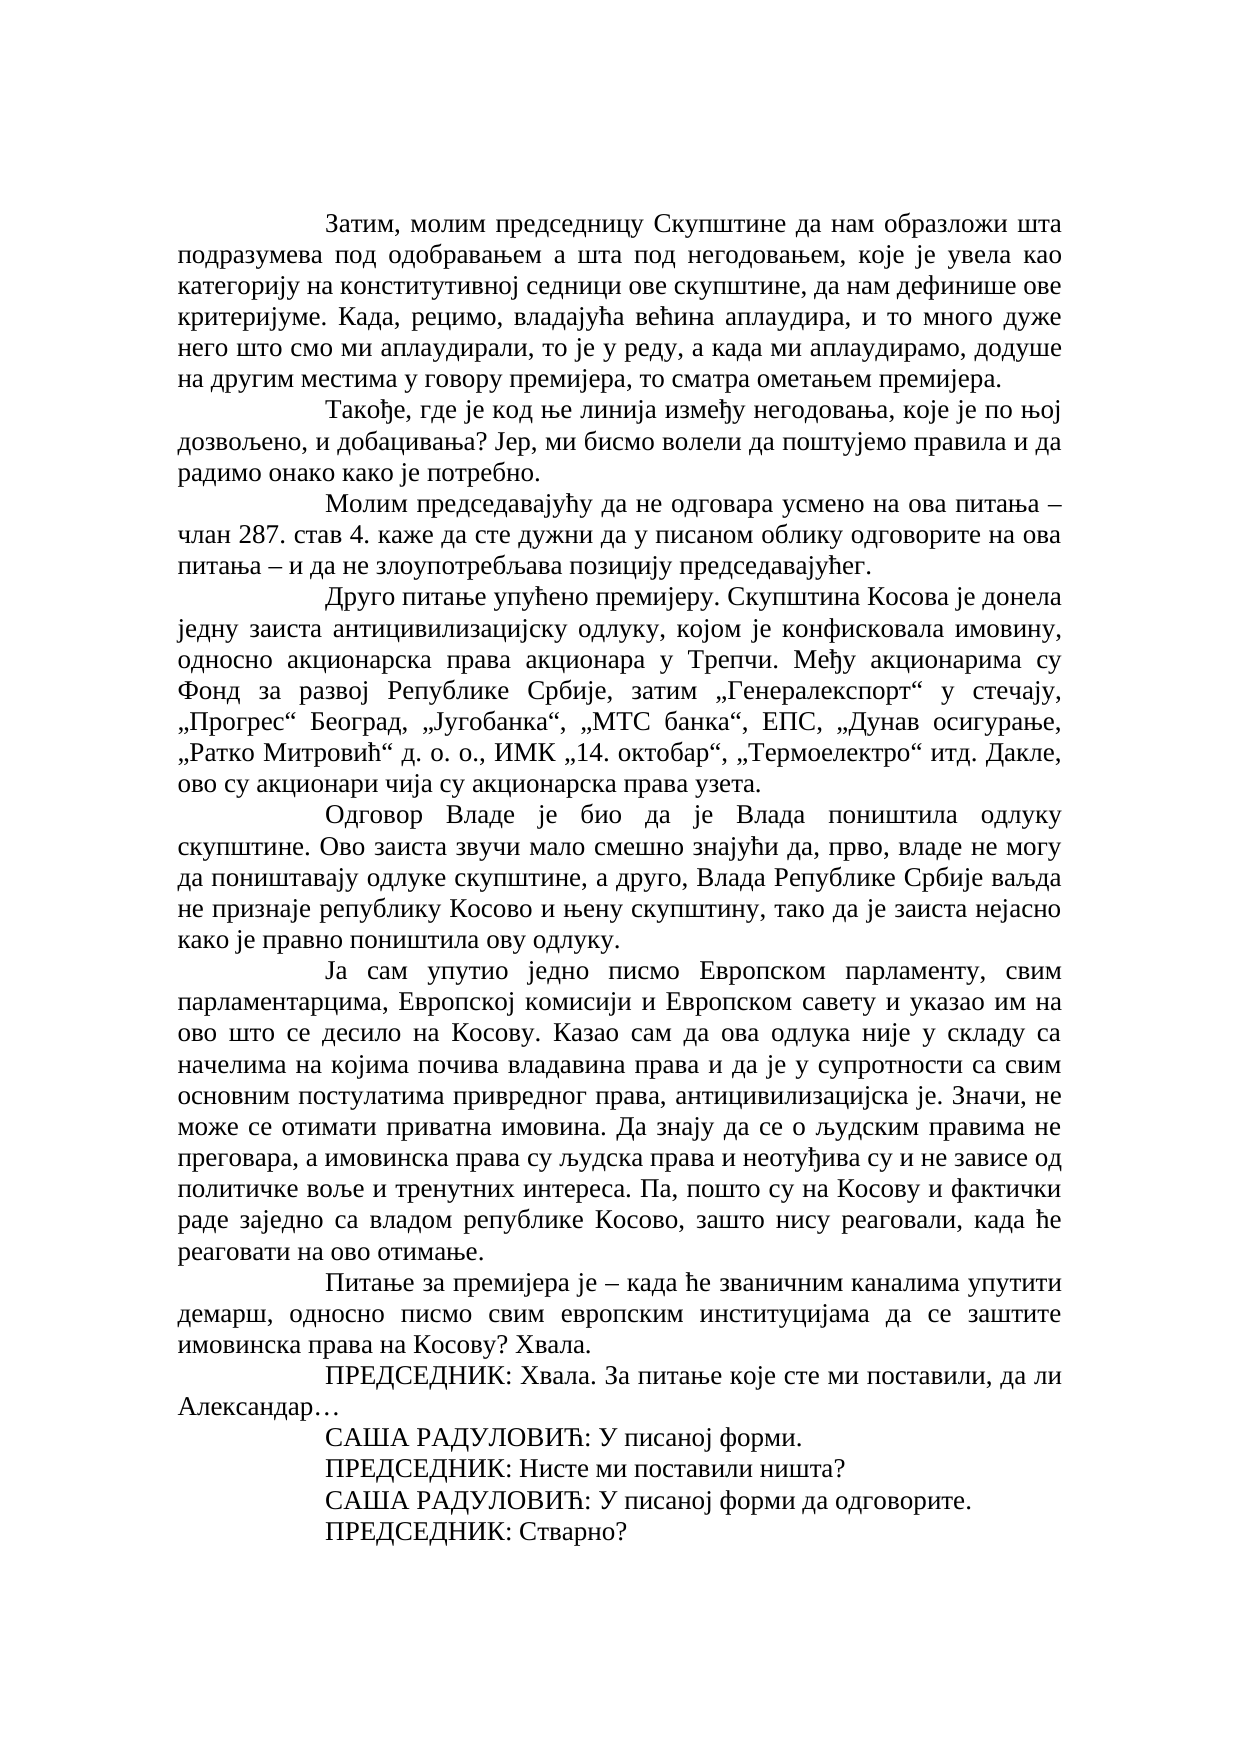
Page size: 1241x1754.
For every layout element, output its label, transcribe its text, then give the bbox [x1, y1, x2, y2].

text Такође, где је код ње линија између негодовања, које је по њој дозвољено, и добацивања? Јер, ми бисмо волели да поштујемо правила и да радимо онако како је потребно. [177, 394, 1063, 487]
text Одговор Владе је био да је Влада поништила одлуку скупштине. Ово заиста звучи мало смешно знајући да, прво, владе не могу да поништавају одлуке скупштине, а друго, Влада Републике Србије ваљда не признаје републику Косово и њену скупштину, тако да је заиста нејасно како је правно поништила ову одлуку. [177, 798, 1063, 954]
text Ја сам упутио једно писмо Европском парламенту, свим парламентарцима, Европској комисији и Европском савету и указао им на ово што се десило на Косову. Казао сам да ова одлука није у складу са начелима на којима почива владавина права и да је у супротности са свим основним постулатима привредног права, антицивилизацијска је. Значи, не може се отимати приватна имовина. Да знају да се о људским правима не преговара, а имовинска права су људска права и неотуђива су и не зависе од политичке воље и тренутних интереса. Па, пошто су на Косову и фактички раде заједно са владом републике Косово, зашто нису реаговали, када ће реаговати на ово отимање. [177, 954, 1063, 1266]
text Затим, молим председницу Скупштине да нам образложи шта подразумева под одобравањем а шта под негодовањем, које је увела као категорију на конститутивној седници ове скупштине, да нам дефинише ове критеријуме. Када, рецимо, владајућа већина аплаудира, и то много дуже него што смо ми аплаудирали, то је у реду, а када ми аплаудирамо, додуше на другим местима у говору премијера, то сматра ометањем премијера. [177, 207, 1063, 394]
text САША РАДУЛОВИЋ: У писаној форми да одговорите. [177, 1484, 1063, 1515]
text ПРЕДСЕДНИК: Стварно? [177, 1515, 1063, 1546]
text ПРЕДСЕДНИК: Нисте ми поставили ништа? [177, 1453, 1063, 1484]
text САША РАДУЛОВИЋ: У писаној форми. [177, 1421, 1063, 1453]
text Питање за премијера је – када ће званичним каналима упутити демарш, односно писмо свим европским институцијама да се заштите имовинска права на Косову? Хвала. [177, 1266, 1063, 1359]
text Друго питање упућено премијеру. Скупштина Косова је донела једну заиста антицивилизацијску одлуку, којом је конфисковала имовину, односно акционарска права акционара у Трепчи. Међу акционарима су Фонд за развој Републике Србије, затим „Генералекспорт“ у стечају, „Прогрес“ Београд, „Југобанка“, „МТС банка“, ЕПС, „Дунав осигурање, „Ратко Митровић“ д. о. о., ИМК „14. октобар“, „Термоелектро“ итд. Дакле, ово су акционари чија су акционарска права узета. [177, 581, 1063, 798]
text ПРЕДСЕДНИК: Хвала. За питање које сте ми поставили, да ли Александар… [177, 1359, 1063, 1421]
text Молим председавајућу да не одговара усмено на ова питања – члан 287. став 4. каже да сте дужни да у писаном облику одговорите на ова питања – и да не злоупотребљава позицију председавајућег. [177, 487, 1063, 581]
